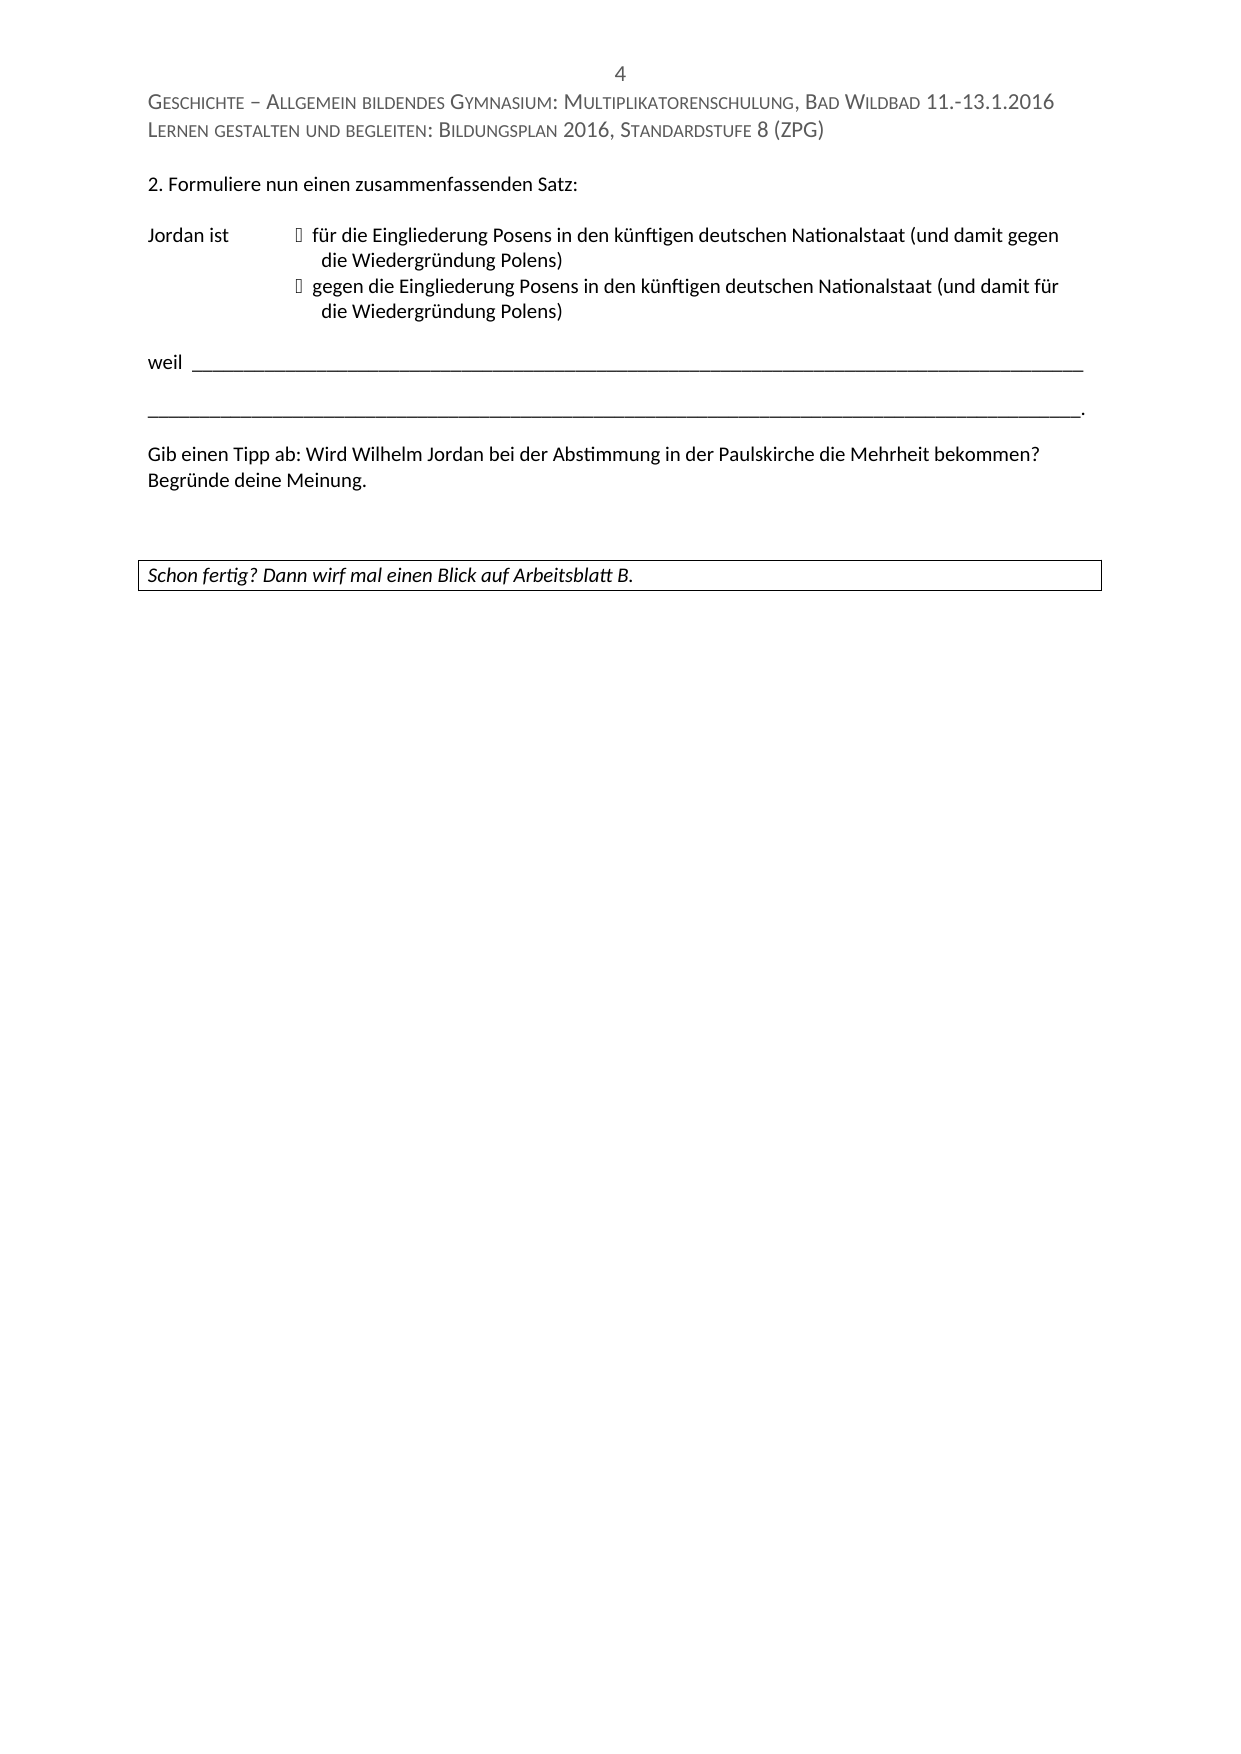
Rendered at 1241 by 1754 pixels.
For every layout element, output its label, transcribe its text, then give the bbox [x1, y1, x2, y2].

text Schon fertig? Dann wirf mal einen Blick auf Arbeitsblatt B. [139, 561, 1101, 590]
text __________________________________________________________________________________________. [148, 395, 1092, 421]
text 2. Formuliere nun einen zusammenfassenden Satz: Jordan ist für die Eingliederung Posens in den künftigen deutschen Nationalstaat (und damit gegen die Wiedergründung Polens) gegen die Eingliederung Posens in den künftigen deutschen Nationalstaat (und damit für die Wiedergründung Polens) weil ______________________________________________________________________________________ [148, 171, 1092, 374]
text Gib einen Tipp ab: Wird Wilhelm Jordan bei der Abstimmung in der Paulskirche die Mehrheit bekommen? Begründe deine Meinung. [148, 442, 1092, 492]
